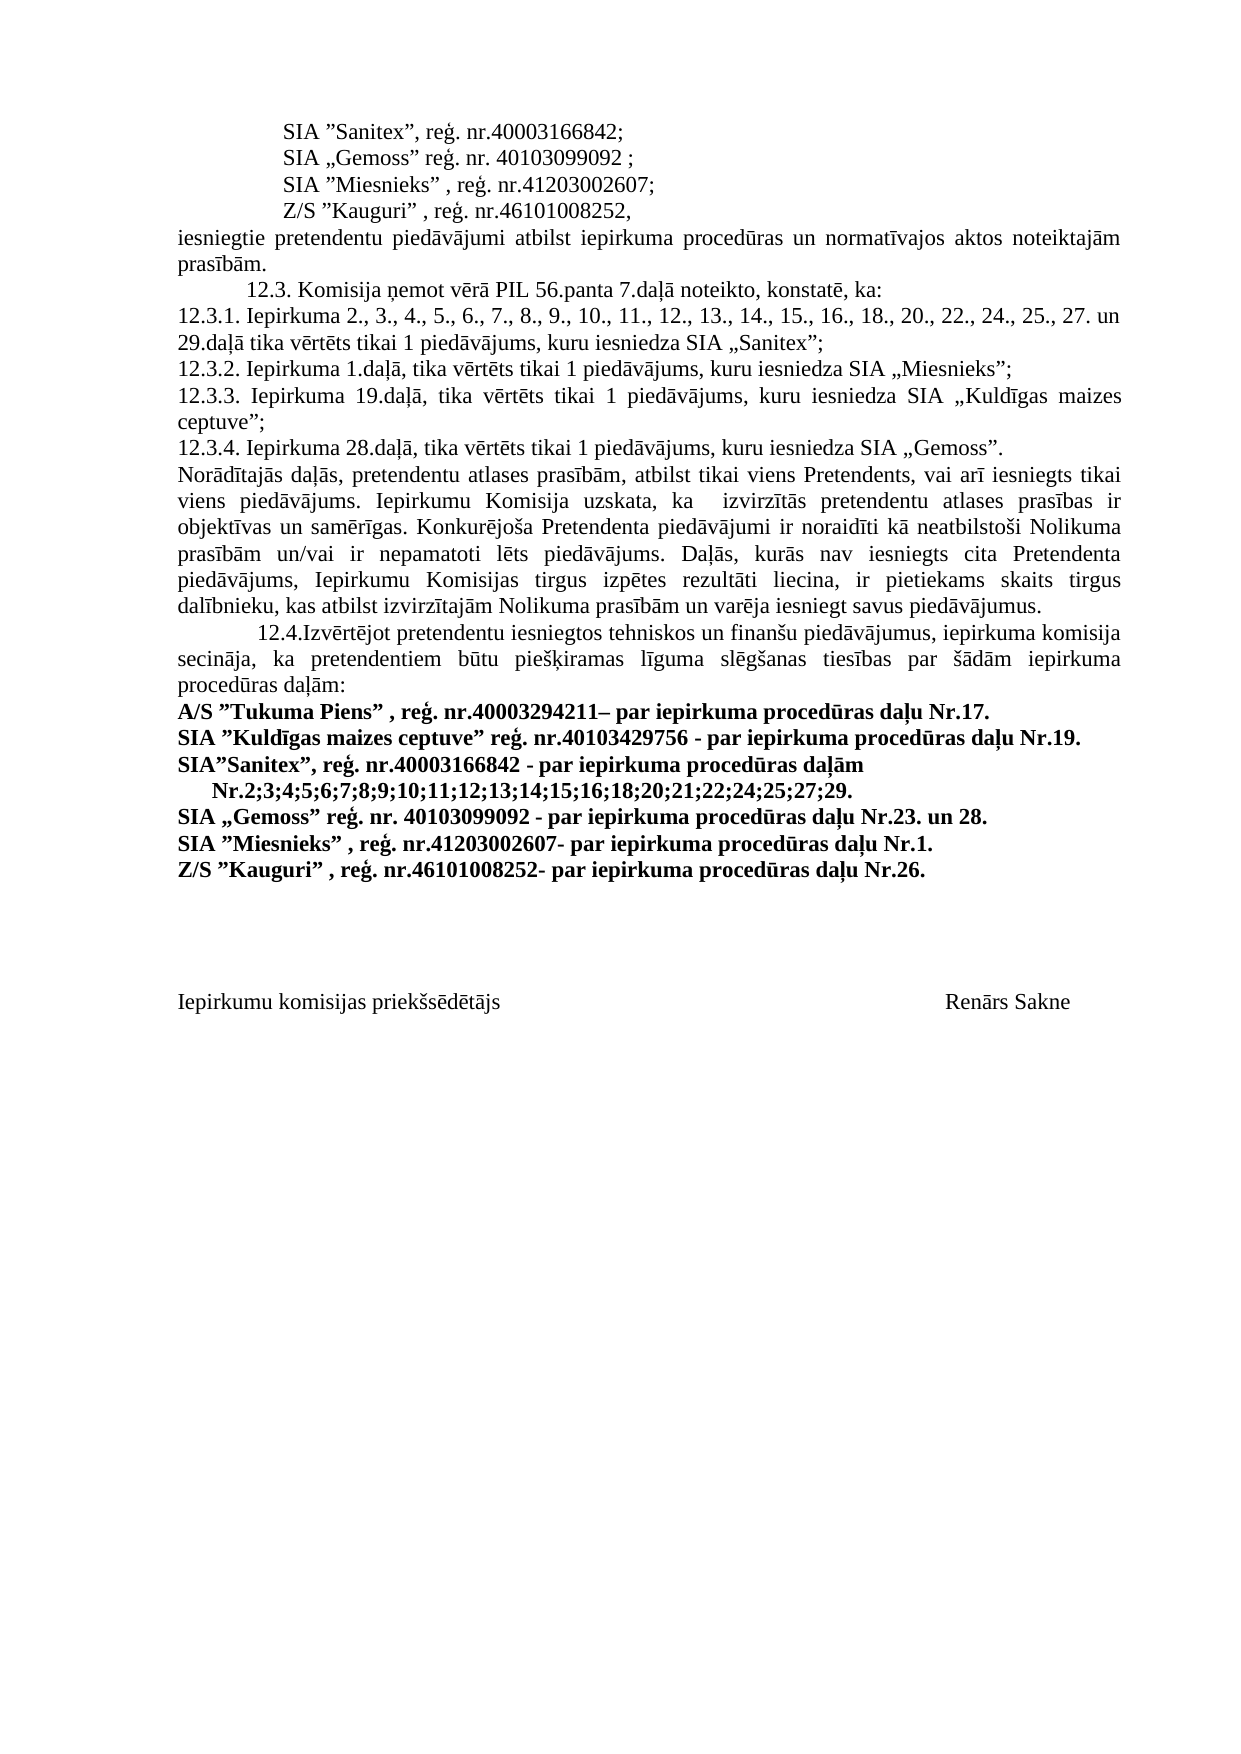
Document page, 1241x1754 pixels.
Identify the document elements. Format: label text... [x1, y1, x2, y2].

text 12.3. Komisija ņemot vērā PIL 56.panta 7.daļā noteikto, konstatē, ka: [177, 276, 1122, 303]
text 12.3.3. Iepirkuma 19.daļā, tika vērtēts tikai 1 piedāvājums, kuru iesniedza SIA „Kuldīgas maizes ceptuve”; [177, 382, 1122, 434]
text iesniegtie pretendentu piedāvājumi atbilst iepirkuma procedūras un normatīvajos aktos noteiktajām prasībām. [177, 223, 1122, 276]
text SIA ”Miesnieks” , reģ. nr.41203002607- par iepirkuma procedūras daļu Nr.1. [177, 830, 1122, 856]
text 12.3.4. Iepirkuma 28.daļā, tika vērtēts tikai 1 piedāvājums, kuru iesniedza SIA „Gemoss”. [177, 434, 1122, 461]
table_header Iepirkumu komisijas priekšsēdētājs [166, 988, 764, 1014]
text 12.4.Izvērtējot pretendentu iesniegtos tehniskos un finanšu piedāvājumus, iepirkuma komisija secināja, ka pretendentiem būtu piešķiramas līguma slēgšanas tiesības par šādām iepirkuma procedūras daļām: [177, 619, 1122, 698]
text 12.3.2. Iepirkuma 1.daļā, tika vērtēts tikai 1 piedāvājums, kuru iesniedza SIA „Miesnieks”; [177, 355, 1122, 382]
text SIA ”Sanitex”, reģ. nr.40003166842; [283, 118, 1122, 144]
text Nr.2;3;4;5;6;7;8;9;10;11;12;13;14;15;16;18;20;21;22;24;25;27;29. [177, 777, 1122, 803]
text SIA ”Miesnieks” , reģ. nr.41203002607; [283, 171, 1122, 197]
text SIA”Sanitex”, reģ. nr.40003166842 - par iepirkuma procedūras daļām [177, 751, 1122, 777]
text Norādītajās daļās, pretendentu atlases prasībām, atbilst tikai viens Pretendents, vai arī iesniegts tikai viens piedāvājums. Iepirkumu Komisija uzskata, ka izvirzītās pretendentu atlases prasības ir objektīvas un samērīgas. Konkurējoša Pretendenta piedāvājumi ir noraidīti kā neatbilstoši Nolikuma prasībām un/vai ir nepamatoti lēts piedāvājums. Daļās, kurās nav iesniegts cita Pretendenta piedāvājums, Iepirkumu Komisijas tirgus izpētes rezultāti liecina, ir pietiekams skaits tirgus dalībnieku, kas atbilst izvirzītajām Nolikuma prasībām un varēja iesniegt savus piedāvājumus. [177, 461, 1122, 619]
text SIA „Gemoss” reģ. nr. 40103099092 ; [283, 144, 1122, 171]
text A/S ”Tukuma Piens” , reģ. nr.40003294211– par iepirkuma procedūras daļu Nr.17. [177, 698, 1122, 724]
text Z/S ”Kauguri” , reģ. nr.46101008252, [283, 197, 1122, 223]
text SIA „Gemoss” reģ. nr. 40103099092 - par iepirkuma procedūras daļu Nr.23. un 28. [177, 803, 1122, 830]
text SIA ”Kuldīgas maizes ceptuve” reģ. nr.40103429756 - par iepirkuma procedūras daļu Nr.19. [177, 724, 1122, 751]
text 12.3.1. Iepirkuma 2., 3., 4., 5., 6., 7., 8., 9., 10., 11., 12., 13., 14., 15., 16., 18., 20., 22., 24., 25., 27. un 29.daļā tika vērtēts tikai 1 piedāvājums, kuru iesniedza SIA „Sanitex”; [177, 303, 1122, 355]
table_header Renārs Sakne [764, 988, 1127, 1014]
text Z/S ”Kauguri” , reģ. nr.46101008252- par iepirkuma procedūras daļu Nr.26. [177, 856, 1122, 882]
